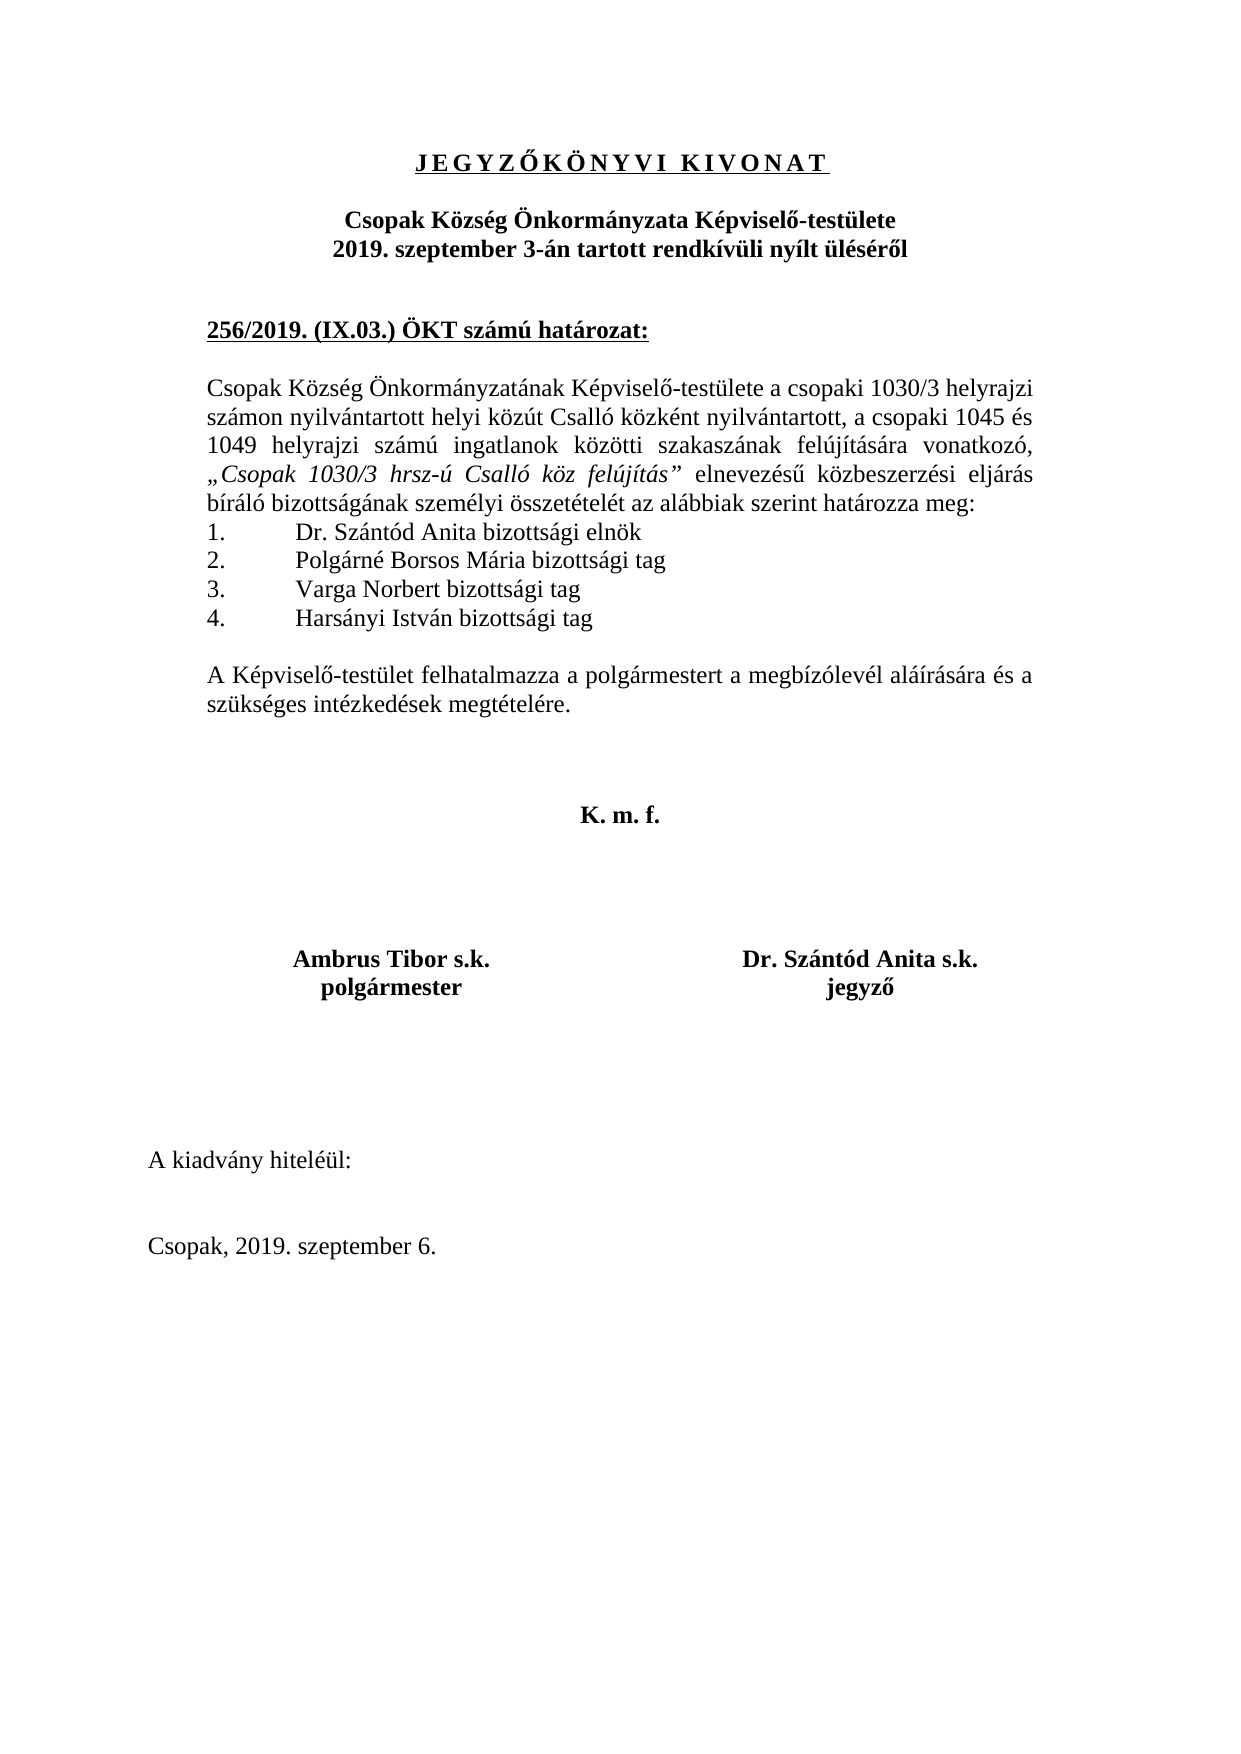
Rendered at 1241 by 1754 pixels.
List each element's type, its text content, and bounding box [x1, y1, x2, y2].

text Csopak Község Önkormányzatának Képviselő-testülete a csopaki 1030/3 helyrajzi számon nyilvántartott helyi közút Csalló közként nyilvántartott, a csopaki 1045 és 1049 helyrajzi számú ingatlanok közötti szakaszának felújítására vonatkozó, „Csopak 1030/3 hrsz-ú Csalló köz felújítás” elnevezésű közbeszerzési eljárás bíráló bizottságának személyi összetételét az alábbiak szerint határozza meg: [207, 373, 1033, 517]
text 2019. szeptember 3-án tartott rendkívüli nyílt üléséről [148, 234, 1093, 263]
list Harsányi István bizottsági tag [207, 603, 1033, 632]
text A Képviselő-testület felhatalmazza a polgármestert a megbízólevél aláírására és a szükséges intézkedések megtételére. [207, 661, 1033, 718]
list Varga Norbert bizottsági tag [207, 574, 1033, 603]
list Polgárné Borsos Mária bizottsági tag [207, 546, 1033, 574]
subtitle Csopak Község Önkormányzata Képviselő-testülete [148, 205, 1093, 234]
text A kiadvány hiteléül: [148, 1145, 1093, 1174]
text Csopak, 2019. szeptember 6. [148, 1231, 1093, 1260]
list Dr. Szántód Anita bizottsági elnök [207, 517, 1033, 546]
text polgármester jegyző [148, 972, 1093, 1001]
text 256/2019. (IX.03.) ÖKT számú határozat: [207, 316, 1093, 344]
text Ambrus Tibor s.k. Dr. Szántód Anita s.k. [148, 944, 1093, 972]
text K. m. f. [148, 800, 1093, 829]
subtitle JEGYZŐKÖNYVI KIVONAT [148, 148, 1093, 176]
